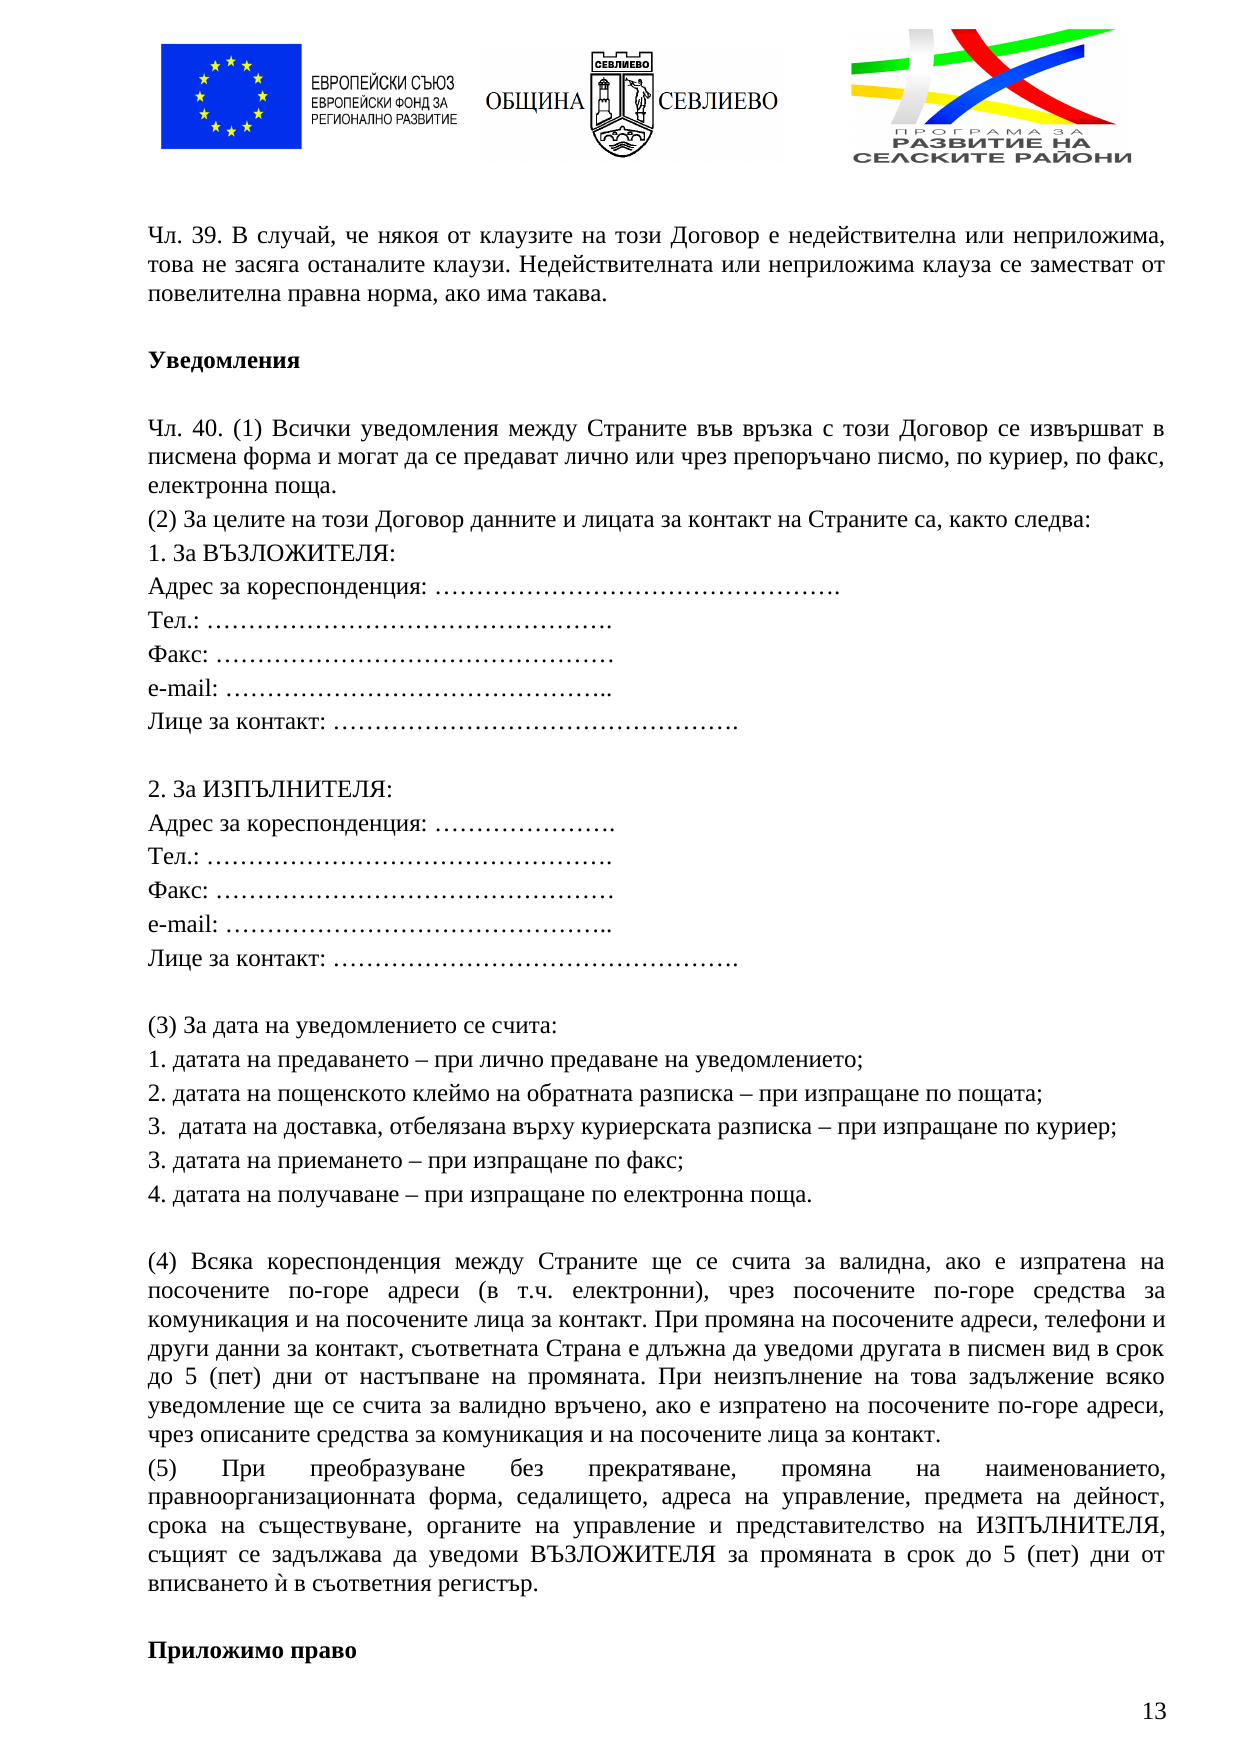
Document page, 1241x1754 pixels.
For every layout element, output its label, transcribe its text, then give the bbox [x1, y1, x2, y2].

text Лице за контакт: …………………………………………. [148, 943, 1167, 971]
text (5) При преобразуване без прекратяване, промяна на наименованието, правноорганизационната форма, седалището, адреса на управление, предмета на дейност, срока на съществуване, органите на управление и представителство на ИЗПЪЛНИТЕЛЯ, същият се задължава да уведоми ВЪЗЛОЖИТЕЛЯ за промяната в срок до 5 (пет) дни от вписването ѝ в съответния регистър. [148, 1453, 1167, 1596]
text Чл. 39. В случай, че някоя от клаузите на този Договор е недействителна или неприложима, това не засяга останалите клаузи. Недействителната или неприложима клауза се заместват от повелителна правна норма, ако има такава. [148, 220, 1167, 306]
text (3) За дата на уведомлението се счита: [148, 1010, 1167, 1039]
text (4) Всяка кореспонденция между Страните ще се счита за валидна, ако е изпратена на посочените по-горе адреси (в т.ч. електронни), чрез посочените по-горе средства за комуникация и на посочените лица за контакт. При промяна на посочените адреси, телефони и други данни за контакт, съответната Страна е длъжна да уведоми другата в писмен вид в срок до 5 (пет) дни от настъпване на промяната. При неизпълнение на това задължение всяко уведомление ще се счита за валидно връчено, ако е изпратено на посочените по-горе адреси, чрез описаните средства за комуникация и на посочените лица за контакт. [148, 1246, 1167, 1448]
text 3. датата на доставка, отбелязана върху куриерската разписка – при изпращане по куриер; [148, 1111, 1167, 1140]
text Тел.: …………………………………………. [148, 841, 1167, 870]
text Факс: ………………………………………… [148, 875, 1167, 904]
text e-mail: ……………………………………….. [148, 673, 1167, 701]
text 2. За ИЗПЪЛНИТЕЛЯ: [148, 774, 1167, 803]
text Уведомления [148, 345, 1167, 374]
text Адрес за кореспонденция: …………………. [148, 808, 1167, 836]
text Адрес за кореспонденция: …………………………………………. [148, 571, 1167, 600]
text 1. За ВЪЗЛОЖИТЕЛЯ: [148, 538, 1167, 566]
picture [851, 29, 1132, 163]
text Лице за контакт: …………………………………………. [148, 706, 1167, 735]
text 4. датата на получаване – при изпращане по електронна поща. [148, 1179, 1167, 1208]
text 1. датата на предаването – при лично предаване на уведомлението; [148, 1044, 1167, 1073]
text e-mail: ……………………………………….. [148, 909, 1167, 938]
text Тел.: …………………………………………. [148, 605, 1167, 634]
text Приложимо право [148, 1635, 1167, 1664]
text Чл. 40. (1) Всички уведомления между Страните във връзка с този Договор се извършват в писмена форма и могат да се предават лично или чрез препоръчано писмо, по куриер, по факс, електронна поща. [148, 413, 1167, 499]
text (2) За целите на този Договор данните и лицата за контакт на Страните са, както следва: [148, 504, 1167, 533]
text 3. датата на приемането – при изпращане по факс; [148, 1145, 1167, 1174]
text Факс: ………………………………………… [148, 639, 1167, 668]
picture [147, 32, 784, 163]
text 2. датата на пощенското клеймо на обратната разписка – при изпращане по пощата; [148, 1078, 1167, 1106]
